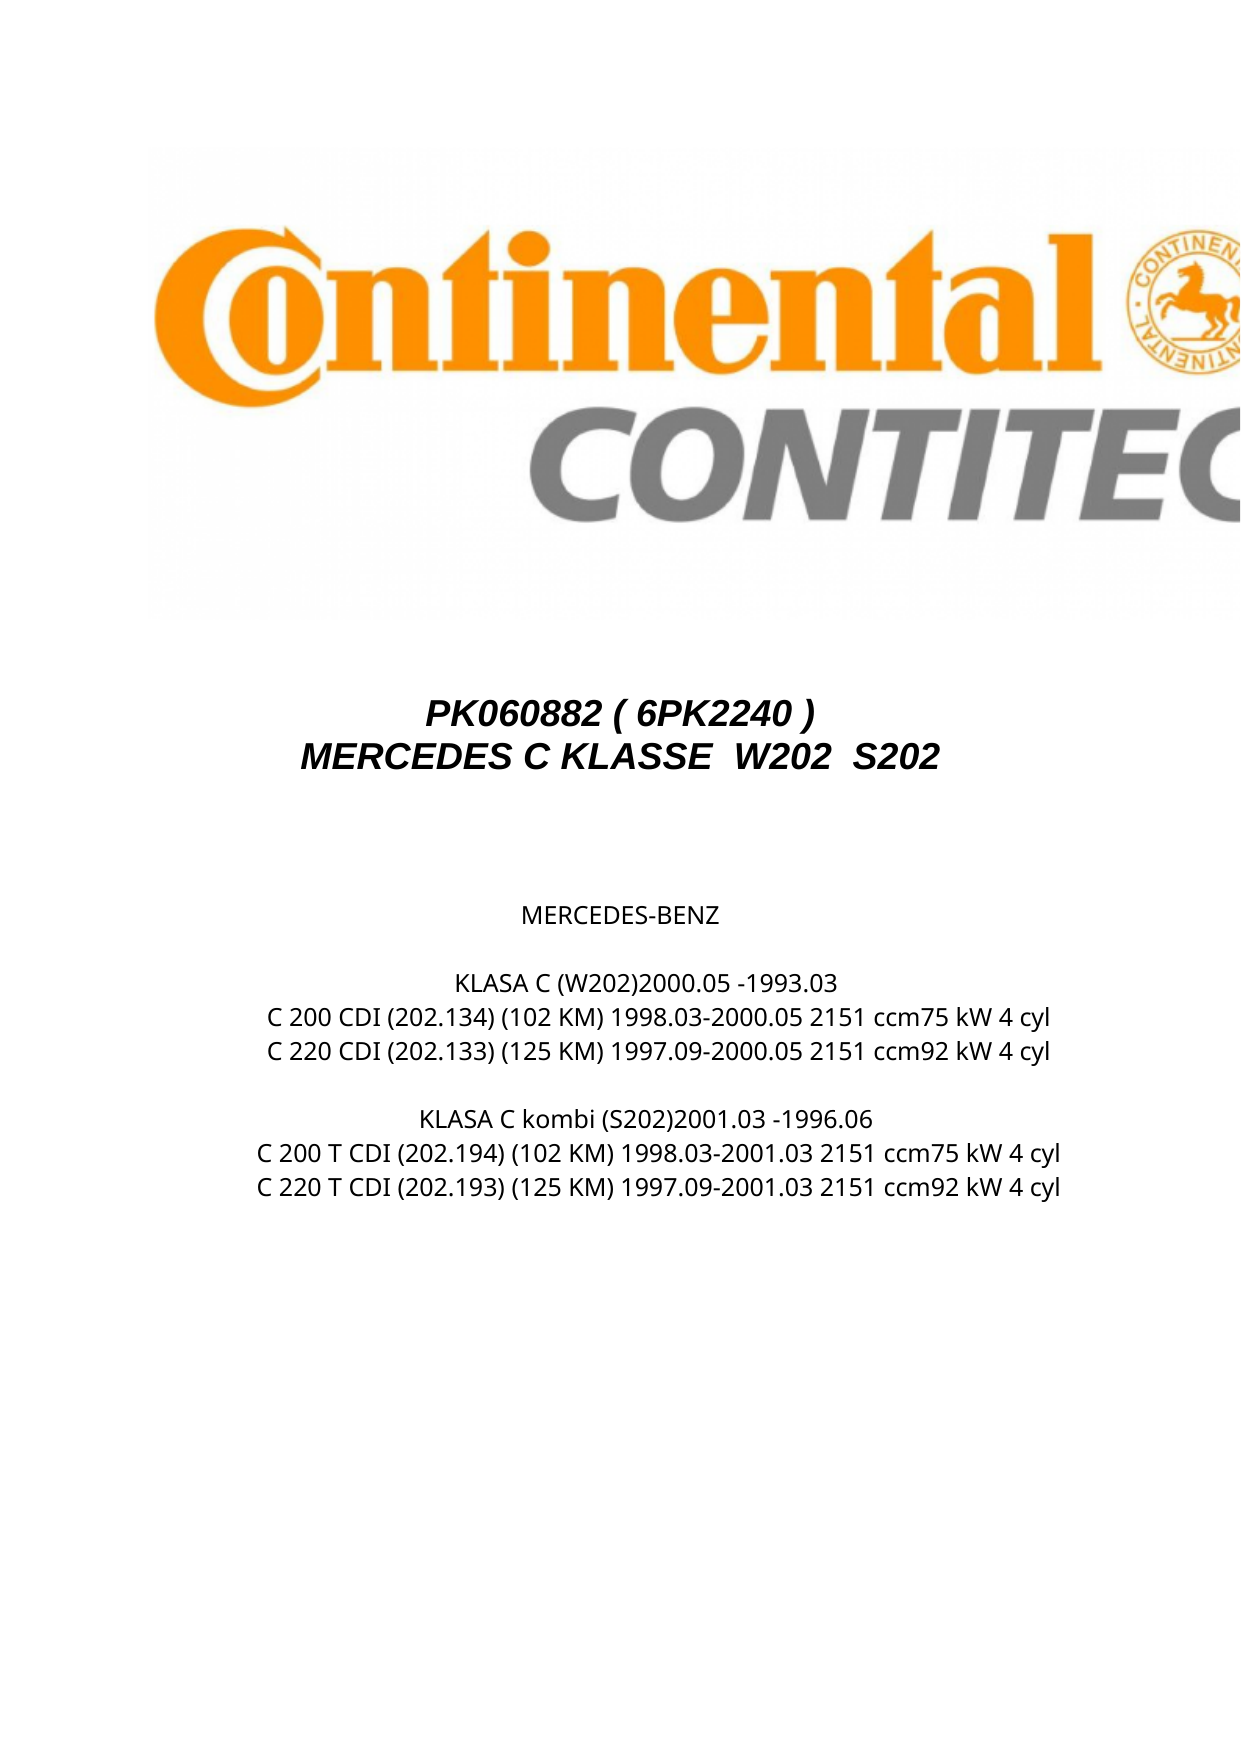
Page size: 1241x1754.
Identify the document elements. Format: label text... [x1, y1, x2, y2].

picture [147, 147, 1241, 620]
text MERCEDES C KLASSE W202 S202 [148, 734, 1093, 778]
text MERCEDES-BENZ [148, 897, 1093, 931]
text KLASA C kombi (S202)2001.03 -1996.06 C 200 T CDI (202.194) (102 KM) 1998.03-2001.03 2151 ccm75 kW 4 cyl C 220 T CDI (202.193) (125 KM) 1997.09-2001.03 2151 ccm92 kW 4 cyl [148, 1068, 1093, 1204]
text PK060882 ( 6PK2240 ) [148, 691, 1093, 734]
text KLASA C (W202)2000.05 -1993.03 C 200 CDI (202.134) (102 KM) 1998.03-2000.05 2151 ccm75 kW 4 cyl C 220 CDI (202.133) (125 KM) 1997.09-2000.05 2151 ccm92 kW 4 cyl [148, 931, 1093, 1068]
